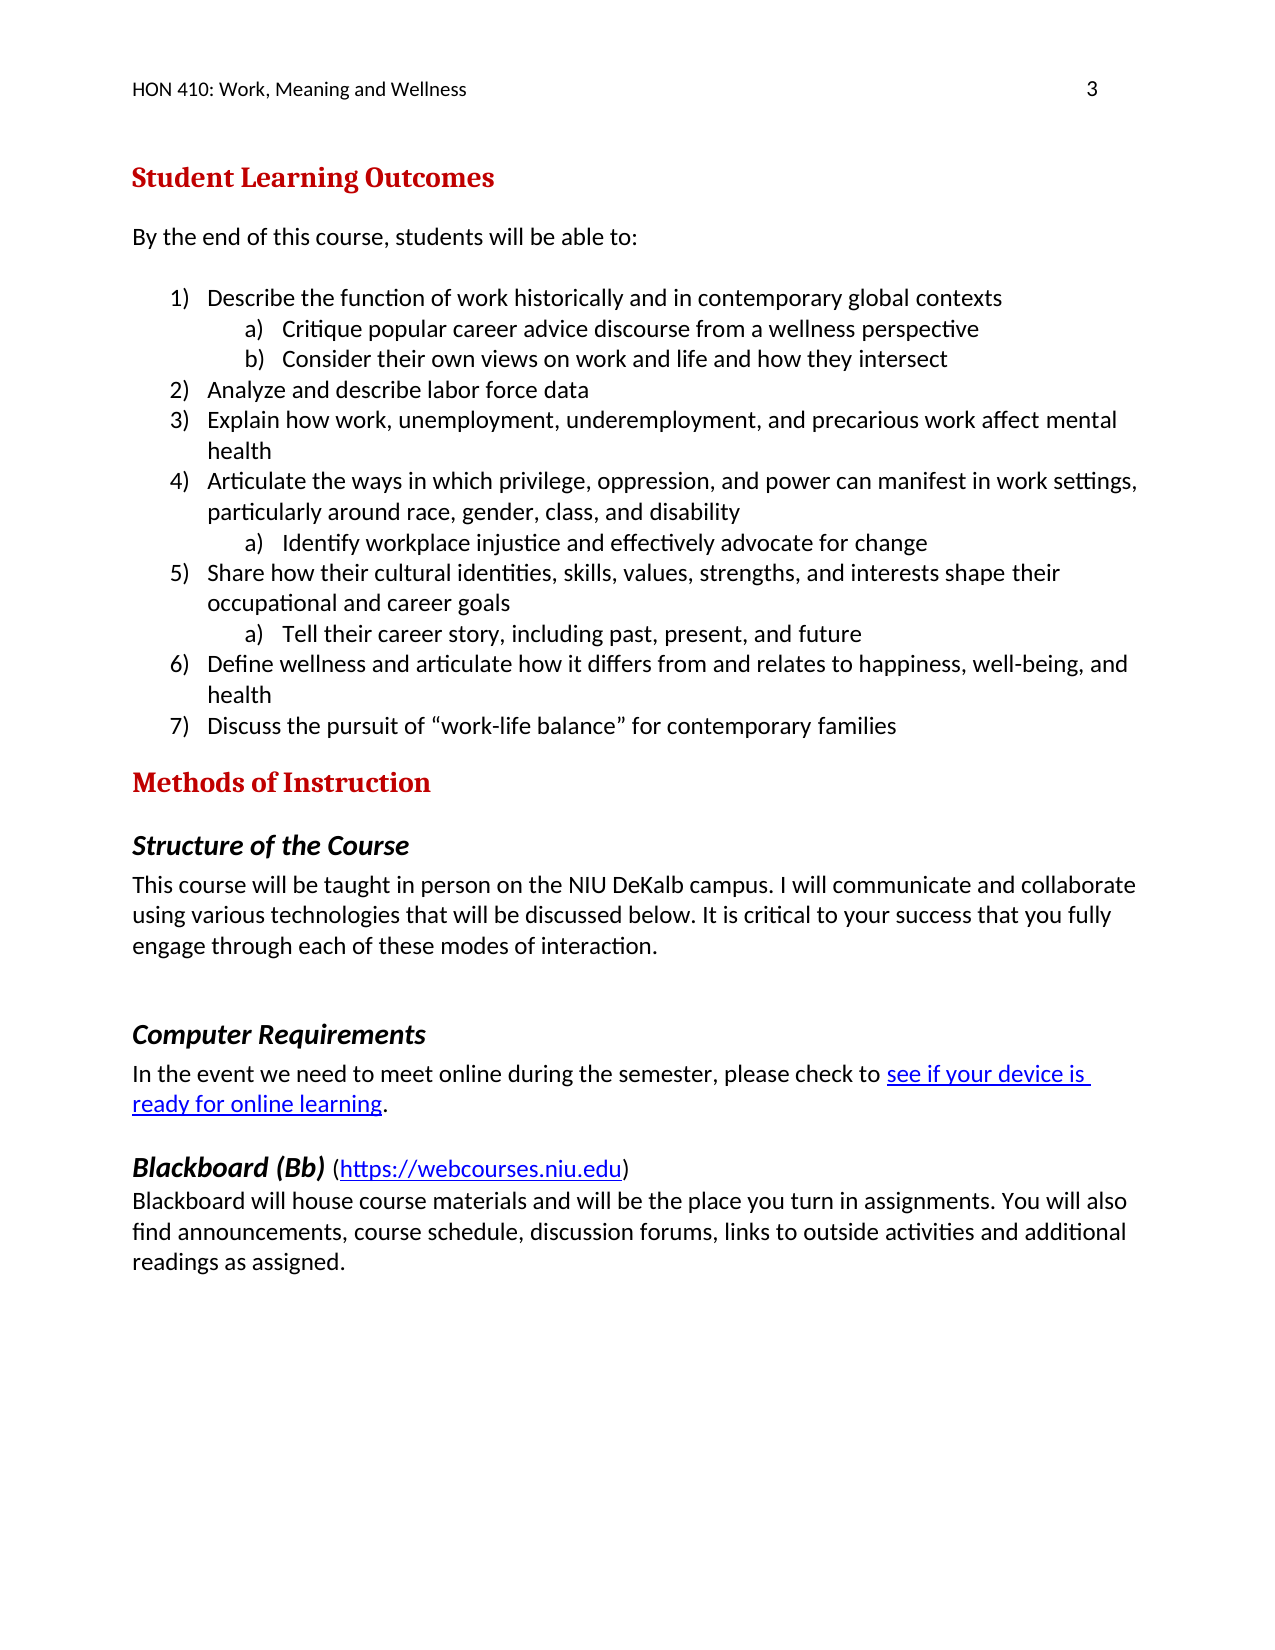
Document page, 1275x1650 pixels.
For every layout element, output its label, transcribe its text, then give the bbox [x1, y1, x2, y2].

text In the event we need to meet online during the semester, please check to see if your device is ready for online learning. [132, 1058, 1139, 1119]
list Analyze and describe labor force data [169, 374, 1183, 404]
list Critique popular career advice discourse from a wellness perspective [244, 313, 1183, 343]
list Share how their cultural identities, skills, values, strengths, and interests shape their occupational and career goals [169, 557, 1061, 618]
subtitle Structure of the Course [132, 827, 1183, 863]
subtitle Methods of Instruction [132, 767, 981, 800]
list Explain how work, unemployment, underemployment, and precarious work affect mental health [169, 404, 1118, 466]
text Blackboard (Bb) (https://webcourses.niu.edu) [132, 1149, 1183, 1185]
text This course will be taught in person on the NIU DeKalb campus. I will communicate and collaborate using various technologies that will be discussed below. It is critical to your success that you fully engage through each of these modes of interaction. [132, 869, 1139, 960]
list Identify workplace injustice and effectively advocate for change [244, 527, 1183, 557]
subtitle Student Learning Outcomes [132, 161, 981, 194]
list Describe the function of work historically and in contemporary global contexts [169, 282, 1183, 313]
list Consider their own views on work and life and how they intersect [244, 343, 1183, 374]
list Define wellness and articulate how it differs from and relates to happiness, well-being, and health [169, 649, 1131, 710]
list Tell their career story, including past, present, and future [244, 618, 1183, 649]
list Articulate the ways in which privilege, oppression, and power can manifest in work settings, particularly around race, gender, class, and disability [169, 466, 1140, 527]
text By the end of this course, students will be able to: [132, 221, 1183, 252]
list Discuss the pursuit of “work-life balance” for contemporary families [169, 710, 1183, 740]
subtitle Computer Requirements [132, 1016, 1183, 1052]
text Blackboard will house course materials and will be the place you turn in assignments. You will also find announcements, course schedule, discussion forums, links to outside activities and additional readings as assigned. [132, 1185, 1129, 1277]
